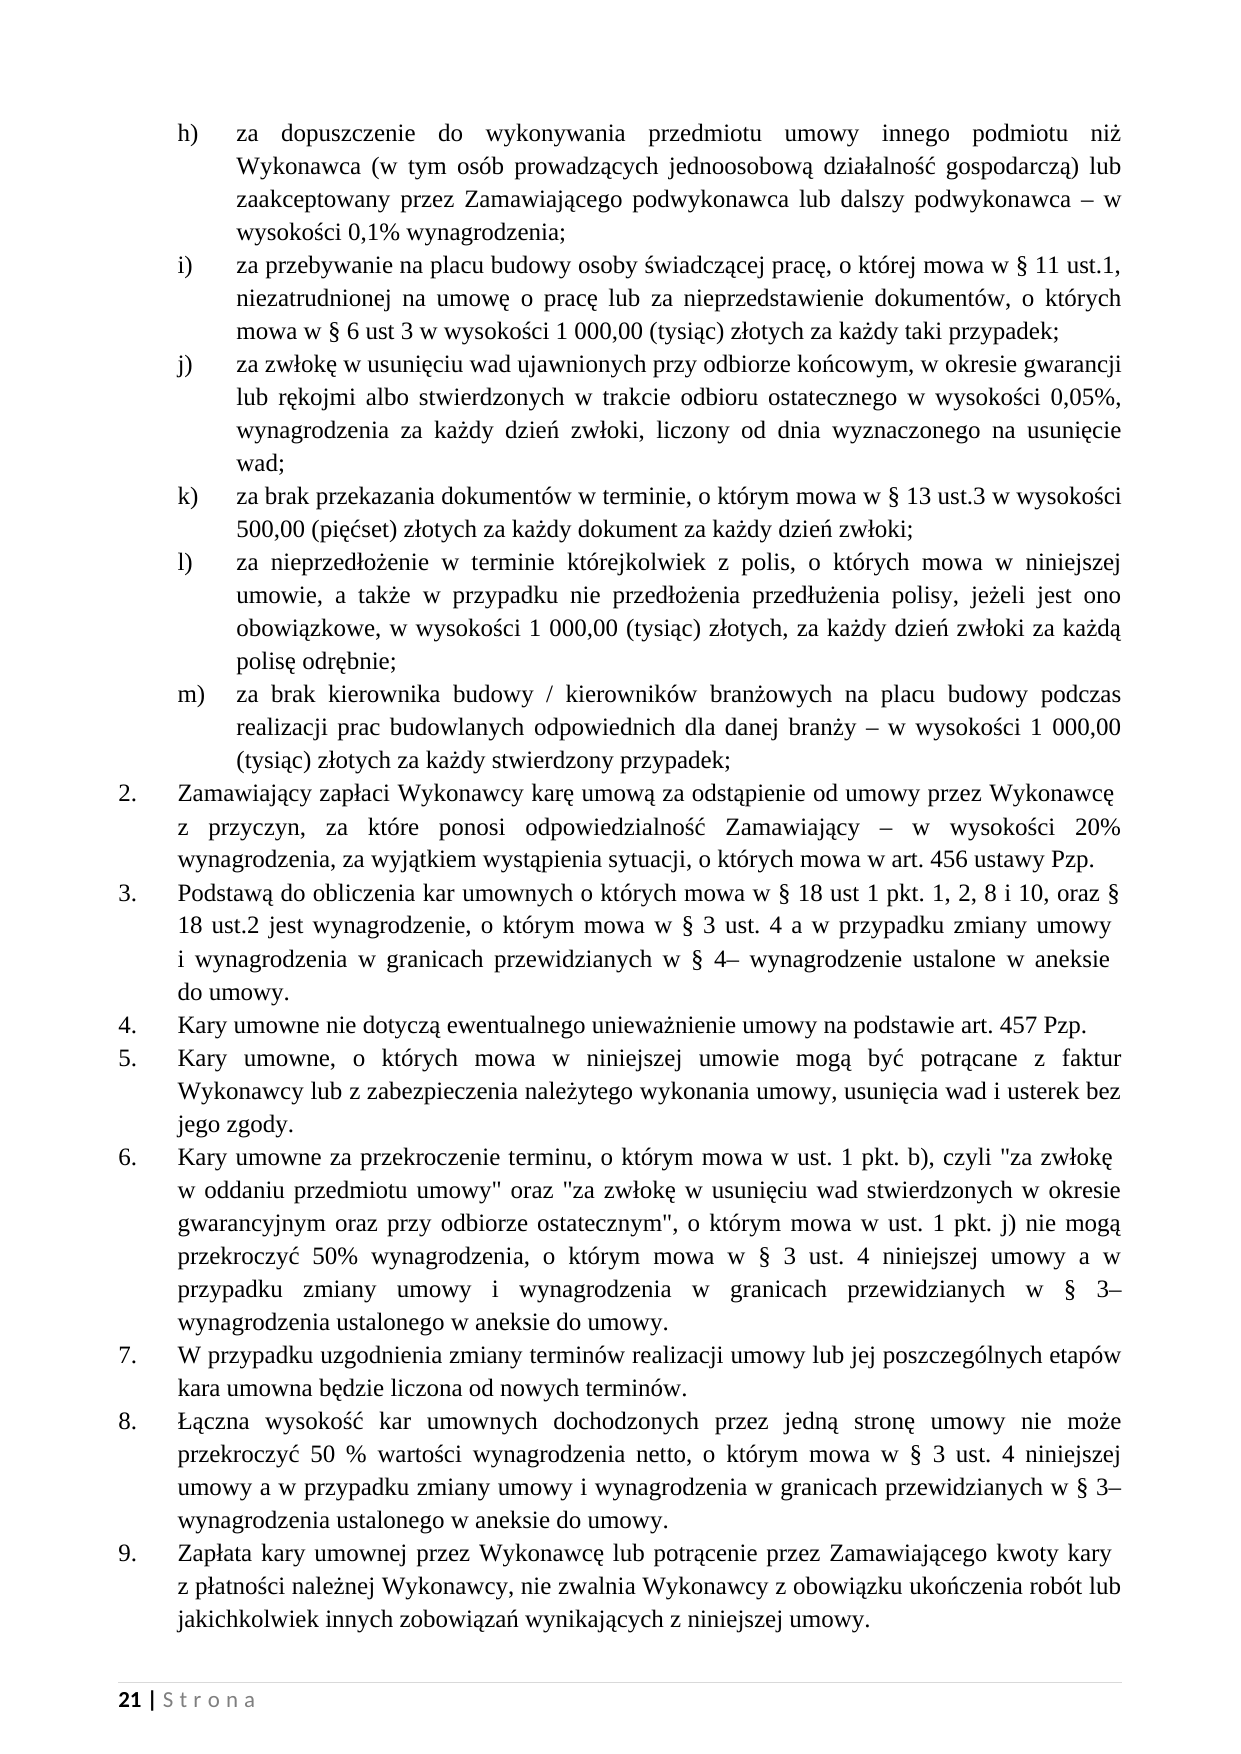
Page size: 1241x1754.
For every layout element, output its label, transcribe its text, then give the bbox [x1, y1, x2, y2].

list Kary umowne za przekroczenie terminu, o którym mowa w ust. 1 pkt. b), czyli "za zwłokę w oddaniu przedmiotu umowy" oraz "za zwłokę w usunięciu wad stwierdzonych w okresie gwarancyjnym oraz przy odbiorze ostatecznym", o którym mowa w ust. 1 pkt. j) nie mogą przekroczyć 50% wynagrodzenia, o którym mowa w § 3 ust. 4 niniejszej umowy a w przypadku zmiany umowy i wynagrodzenia w granicach przewidzianych w § 3– wynagrodzenia ustalonego w aneksie do umowy. [118, 1142, 1122, 1336]
list Zamawiający zapłaci Wykonawcy karę umową za odstąpienie od umowy przez Wykonawcę z przyczyn, za które ponosi odpowiedzialność Zamawiający – w wysokości 20% wynagrodzenia, za wyjątkiem wystąpienia sytuacji, o których mowa w art. 456 ustawy Pzp. [118, 778, 1122, 873]
list za dopuszczenie do wykonywania przedmiotu umowy innego podmiotu niż Wykonawca (w tym osób prowadzących jednoosobową działalność gospodarczą) lub zaakceptowany przez Zamawiającego podwykonawca lub dalszy podwykonawca – w wysokości 0,1% wynagrodzenia; [177, 118, 1122, 246]
list za nieprzedłożenie w terminie którejkolwiek z polis, o których mowa w niniejszej umowie, a także w przypadku nie przedłożenia przedłużenia polisy, jeżeli jest ono obowiązkowe, w wysokości 1 000,00 (tysiąc) złotych, za każdy dzień zwłoki za każdą polisę odrębnie; [177, 547, 1122, 675]
list za brak kierownika budowy / kierowników branżowych na placu budowy podczas realizacji prac budowlanych odpowiednich dla danej branży – w wysokości 1 000,00 (tysiąc) złotych za każdy stwierdzony przypadek; [177, 679, 1122, 774]
list za brak przekazania dokumentów w terminie, o którym mowa w § 13 ust.3 w wysokości 500,00 (pięćset) złotych za każdy dokument za każdy dzień zwłoki; [177, 481, 1122, 543]
list Kary umowne, o których mowa w niniejszej umowie mogą być potrącane z faktur Wykonawcy lub z zabezpieczenia należytego wykonania umowy, usunięcia wad i usterek bez jego zgody. [118, 1043, 1122, 1137]
list W przypadku uzgodnienia zmiany terminów realizacji umowy lub jej poszczególnych etapów kara umowna będzie liczona od nowych terminów. [118, 1340, 1122, 1402]
list Kary umowne nie dotyczą ewentualnego unieważnienie umowy na podstawie art. 457 Pzp. [118, 1010, 1122, 1038]
list Łączna wysokość kar umownych dochodzonych przez jedną stronę umowy nie może przekroczyć 50 % wartości wynagrodzenia netto, o którym mowa w § 3 ust. 4 niniejszej umowy a w przypadku zmiany umowy i wynagrodzenia w granicach przewidzianych w § 3– wynagrodzenia ustalonego w aneksie do umowy. [118, 1406, 1122, 1534]
list za przebywanie na placu budowy osoby świadczącej pracę, o której mowa w § 11 ust.1, niezatrudnionej na umowę o pracę lub za nieprzedstawienie dokumentów, o których mowa w § 6 ust 3 w wysokości 1 000,00 (tysiąc) złotych za każdy taki przypadek; [177, 250, 1122, 345]
list Podstawą do obliczenia kar umownych o których mowa w § 18 ust 1 pkt. 1, 2, 8 i 10, oraz § 18 ust.2 jest wynagrodzenie, o którym mowa w § 3 ust. 4 a w przypadku zmiany umowy i wynagrodzenia w granicach przewidzianych w § 4– wynagrodzenie ustalone w aneksie do umowy. [118, 878, 1122, 1005]
list za zwłokę w usunięciu wad ujawnionych przy odbiorze końcowym, w okresie gwarancji lub rękojmi albo stwierdzonych w trakcie odbioru ostatecznego w wysokości 0,05%, wynagrodzenia za każdy dzień zwłoki, liczony od dnia wyznaczonego na usunięcie wad; [177, 349, 1122, 477]
list Zapłata kary umownej przez Wykonawcę lub potrącenie przez Zamawiającego kwoty kary z płatności należnej Wykonawcy, nie zwalnia Wykonawcy z obowiązku ukończenia robót lub jakichkolwiek innych zobowiązań wynikających z niniejszej umowy. [118, 1538, 1122, 1633]
